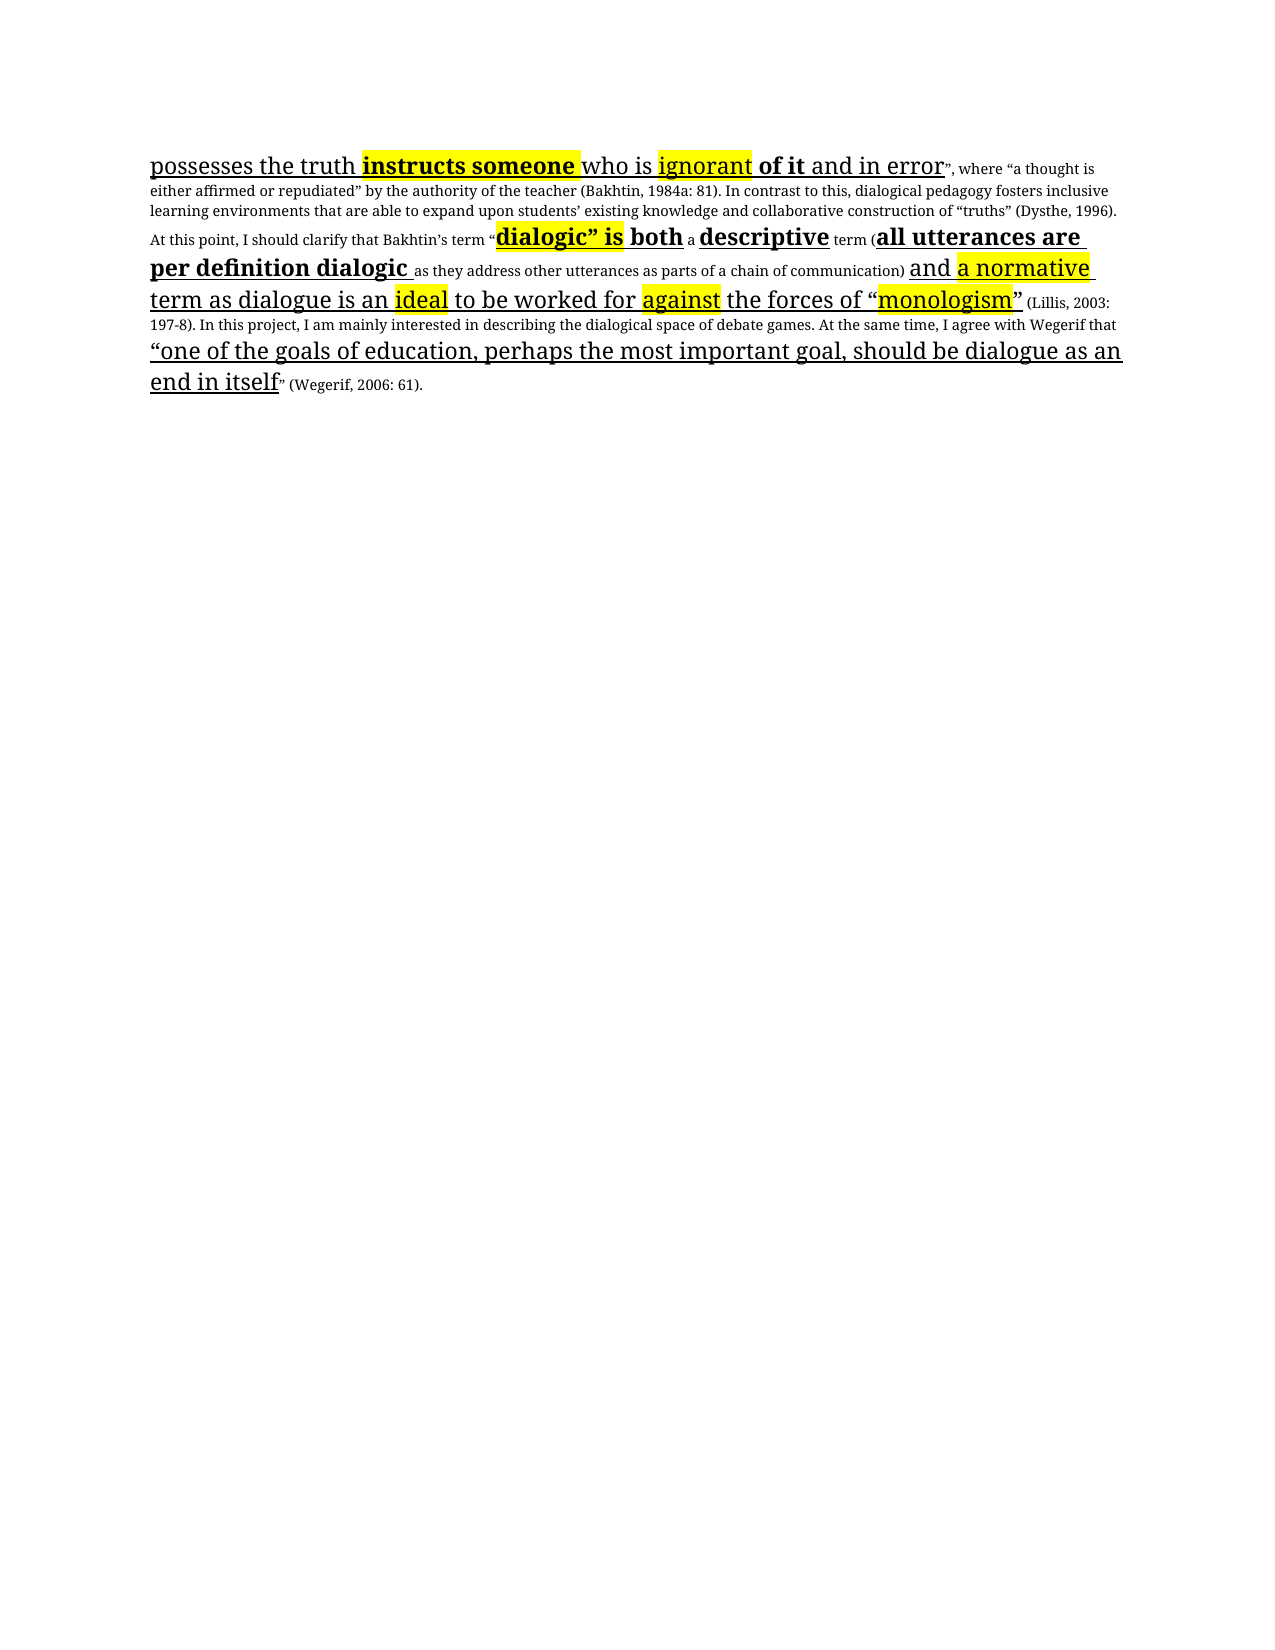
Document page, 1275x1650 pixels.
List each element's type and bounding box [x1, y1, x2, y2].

text [150, 150, 1125, 397]
